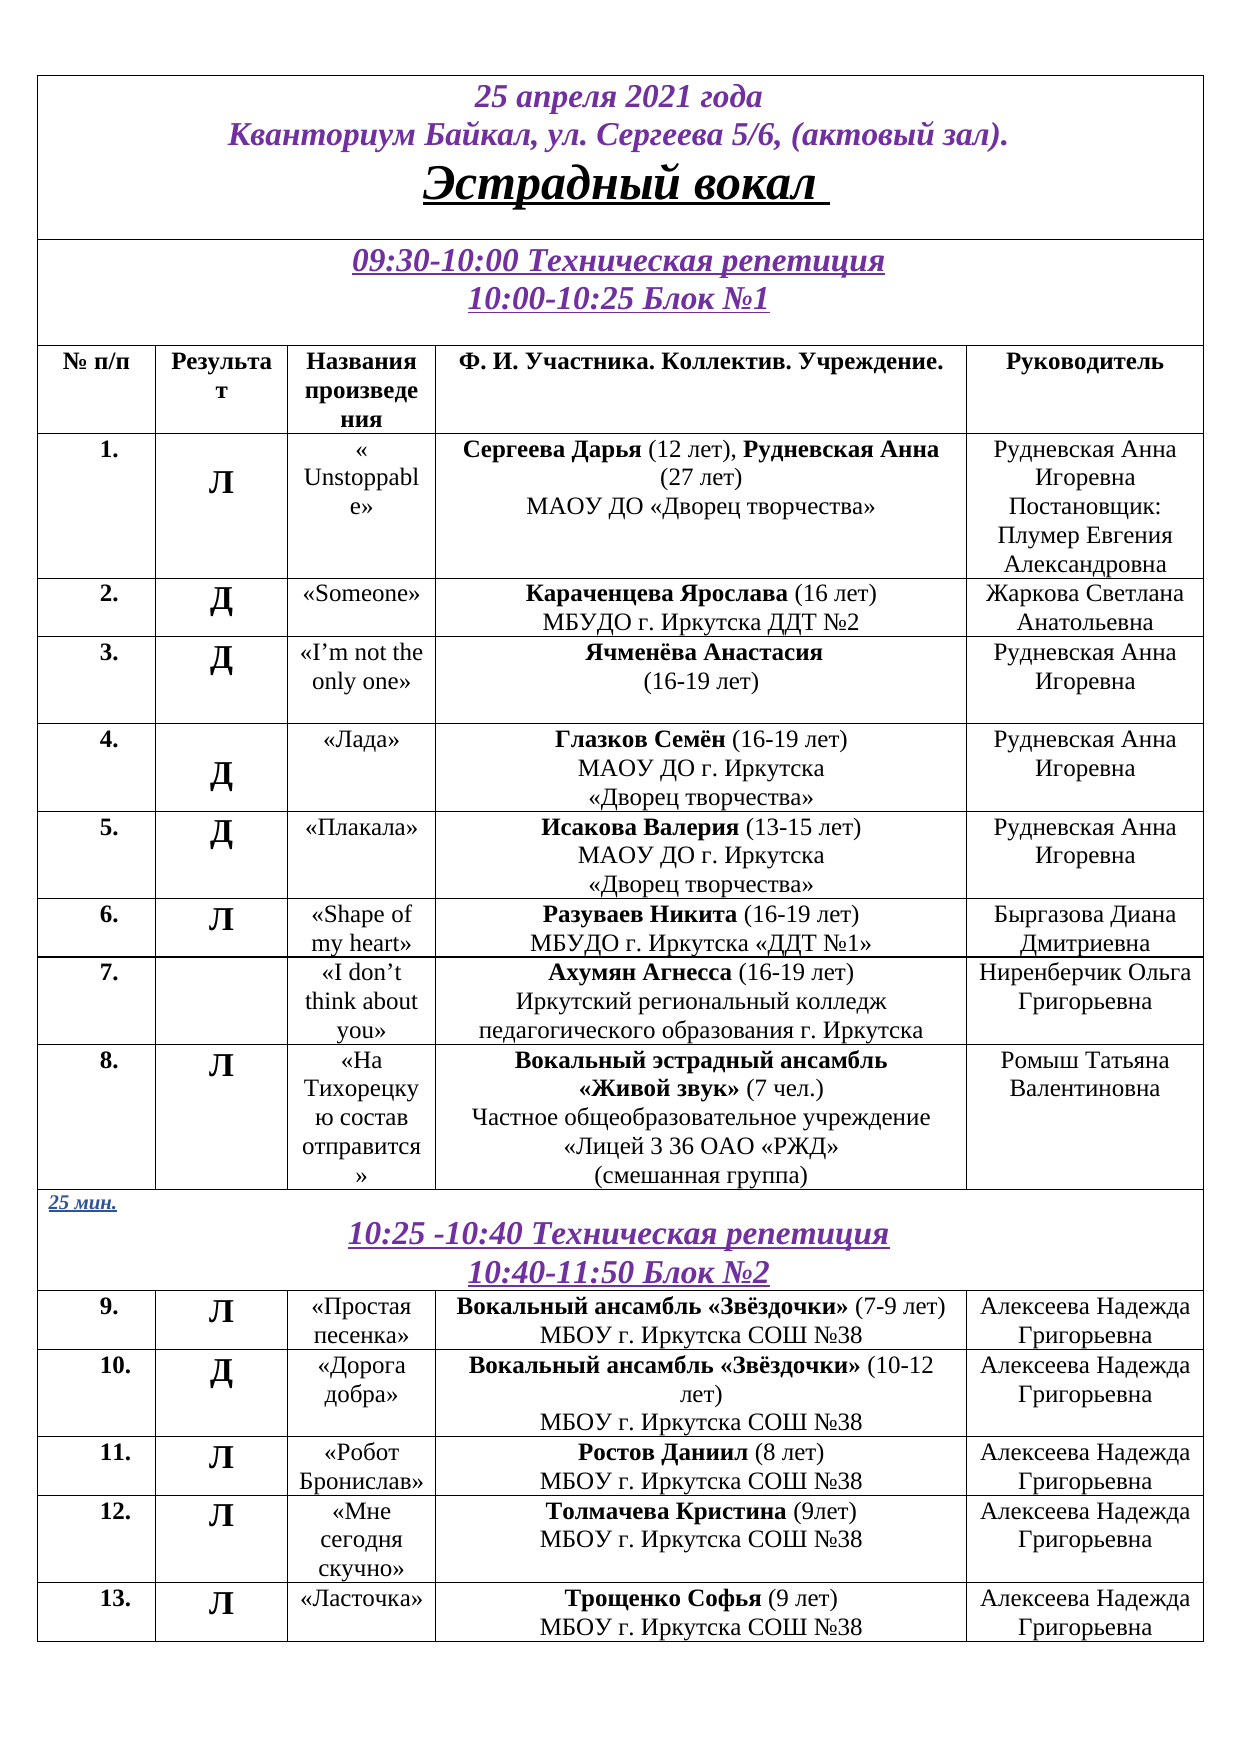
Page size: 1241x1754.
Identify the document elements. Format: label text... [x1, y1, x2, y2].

table_cell «На Тихорецкую состав отправится» [288, 1045, 435, 1188]
table_cell Ростов Даниил (8 лет) МБОУ г. Иркутска СОШ №38 [436, 1437, 966, 1495]
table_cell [967, 1583, 1203, 1641]
table_cell Л [156, 1583, 287, 1641]
table_cell Разуваев Никита (16-19 лет) МБУДО г. Иркутска «ДДТ №1» [436, 899, 966, 956]
table_cell «I don’t think about you» [288, 958, 435, 1044]
table_cell [38, 1496, 155, 1582]
table_cell Сергеева Дарья (12 лет), Рудневская Анна (27 лет) МАОУ ДО «Дворец творчества» [436, 434, 966, 577]
table_cell Д [156, 724, 287, 811]
table_cell Трощенко Софья (9 лет) МБОУ г. Иркутска СОШ №38 [436, 1583, 966, 1641]
table_cell Л [156, 1496, 287, 1582]
table_cell Л [156, 434, 287, 577]
table_cell Жаркова Светлана Анатольевна [967, 579, 1203, 636]
table_cell «Плакала» [288, 812, 435, 898]
table_cell Алексеева Надежда Григорьевна [967, 1350, 1203, 1436]
table_cell «Лада» [288, 724, 435, 811]
table_cell «Дорога добра» [288, 1350, 435, 1436]
table_cell [38, 1350, 155, 1436]
table_cell «Someone» [288, 579, 435, 636]
table_cell Ахумян Агнесса (16-19 лет) Иркутский региональный колледж педагогического образования г. Иркутска [436, 958, 966, 1044]
table_cell Л [156, 1045, 287, 1188]
table_cell Рудневская Анна Игоревна [967, 812, 1203, 898]
table_cell [38, 899, 155, 956]
table_cell «I’m not the only one» [288, 637, 435, 723]
table_cell Быргазова Диана Дмитриевна [967, 899, 1203, 956]
table_cell [156, 958, 287, 1044]
table_cell Ниренберчик Ольга Григорьевна [967, 958, 1203, 1044]
table_cell Д [156, 1350, 287, 1436]
table_cell Глазков Семён (16-19 лет) МАОУ ДО г. Иркутска «Дворец творчества» [436, 724, 966, 811]
table_cell Л [156, 899, 287, 956]
table_cell [38, 958, 155, 1044]
table_cell Исакова Валерия (13-15 лет) МАОУ ДО г. Иркутска «Дворец творчества» [436, 812, 966, 898]
table_cell «Unstoppable» [288, 434, 435, 577]
table_cell Названия произведения [288, 346, 435, 433]
table_cell Вокальный ансамбль «Звёздочки» (7-9 лет) МБОУ г. Иркутска СОШ №38 [436, 1291, 966, 1349]
table_cell [38, 1291, 155, 1349]
table_cell «Ласточка» [288, 1583, 435, 1641]
table_cell Л [156, 1291, 287, 1349]
table_cell [38, 1583, 155, 1641]
table_cell [38, 579, 155, 636]
table_cell Толмачева Кристина (9лет) МБОУ г. Иркутска СОШ №38 [436, 1496, 966, 1582]
table_header 25 апреля 2021 года Кванториум Байкал, ул. Сергеева 5/6, (актовый зал). Эстрадный вокал [38, 76, 1203, 239]
table_cell «Shape of my heart» [288, 899, 435, 956]
table_cell [38, 724, 155, 811]
table_cell «Робот Бронислав» [288, 1437, 435, 1495]
table_cell Алексеева Надежда Григорьевна [967, 1437, 1203, 1495]
table_cell 25 мин. 10:25 -10:40 Техническая репетиция 10:40-11:50 Блок №2 [38, 1190, 1203, 1290]
table_cell Рудневская Анна Игоревна Постановщик: Плумер Евгения Александровна [967, 434, 1203, 577]
table_cell [38, 434, 155, 577]
table_cell Д [156, 637, 287, 723]
table_cell Руководитель [967, 346, 1203, 433]
table_cell Д [156, 812, 287, 898]
table_cell Рудневская Анна Игоревна [967, 637, 1203, 723]
table_cell Алексеева Надежда Григорьевна [967, 1496, 1203, 1582]
table_cell Вокальный ансамбль «Звёздочки» (10-12 лет) МБОУ г. Иркутска СОШ №38 [436, 1350, 966, 1436]
table_cell Рудневская Анна Игоревна [967, 724, 1203, 811]
table_cell [38, 1437, 155, 1495]
table_cell [38, 812, 155, 898]
table_cell Ромыш Татьяна Валентиновна [967, 1045, 1203, 1188]
table_cell «Мне сегодня скучно» [288, 1496, 435, 1582]
table_cell 09:30-10:00 Техническая репетиция 10:00-10:25 Блок №1 [38, 240, 1203, 345]
table_cell Д [156, 579, 287, 636]
table_cell Ячменёва Анастасия (16-19 лет) [436, 637, 966, 723]
table_cell № п/п [38, 346, 155, 433]
table_cell «Простая песенка» [288, 1291, 435, 1349]
table_cell Караченцева Ярослава (16 лет) МБУДО г. Иркутска ДДТ №2 [436, 579, 966, 636]
table_cell Ф. И. Участника. Коллектив. Учреждение. [436, 346, 966, 433]
table_cell Вокальный эстрадный ансамбль «Живой звук» (7 чел.) Частное общеобразовательное учреждение «Лицей 3 36 ОАО «РЖД» (смешанная группа) [436, 1045, 966, 1188]
table_cell [38, 637, 155, 723]
table_cell Алексеева Надежда Григорьевна [967, 1291, 1203, 1349]
table_cell Результат [156, 346, 287, 433]
table_cell Л [156, 1437, 287, 1495]
table_cell [38, 1045, 155, 1188]
